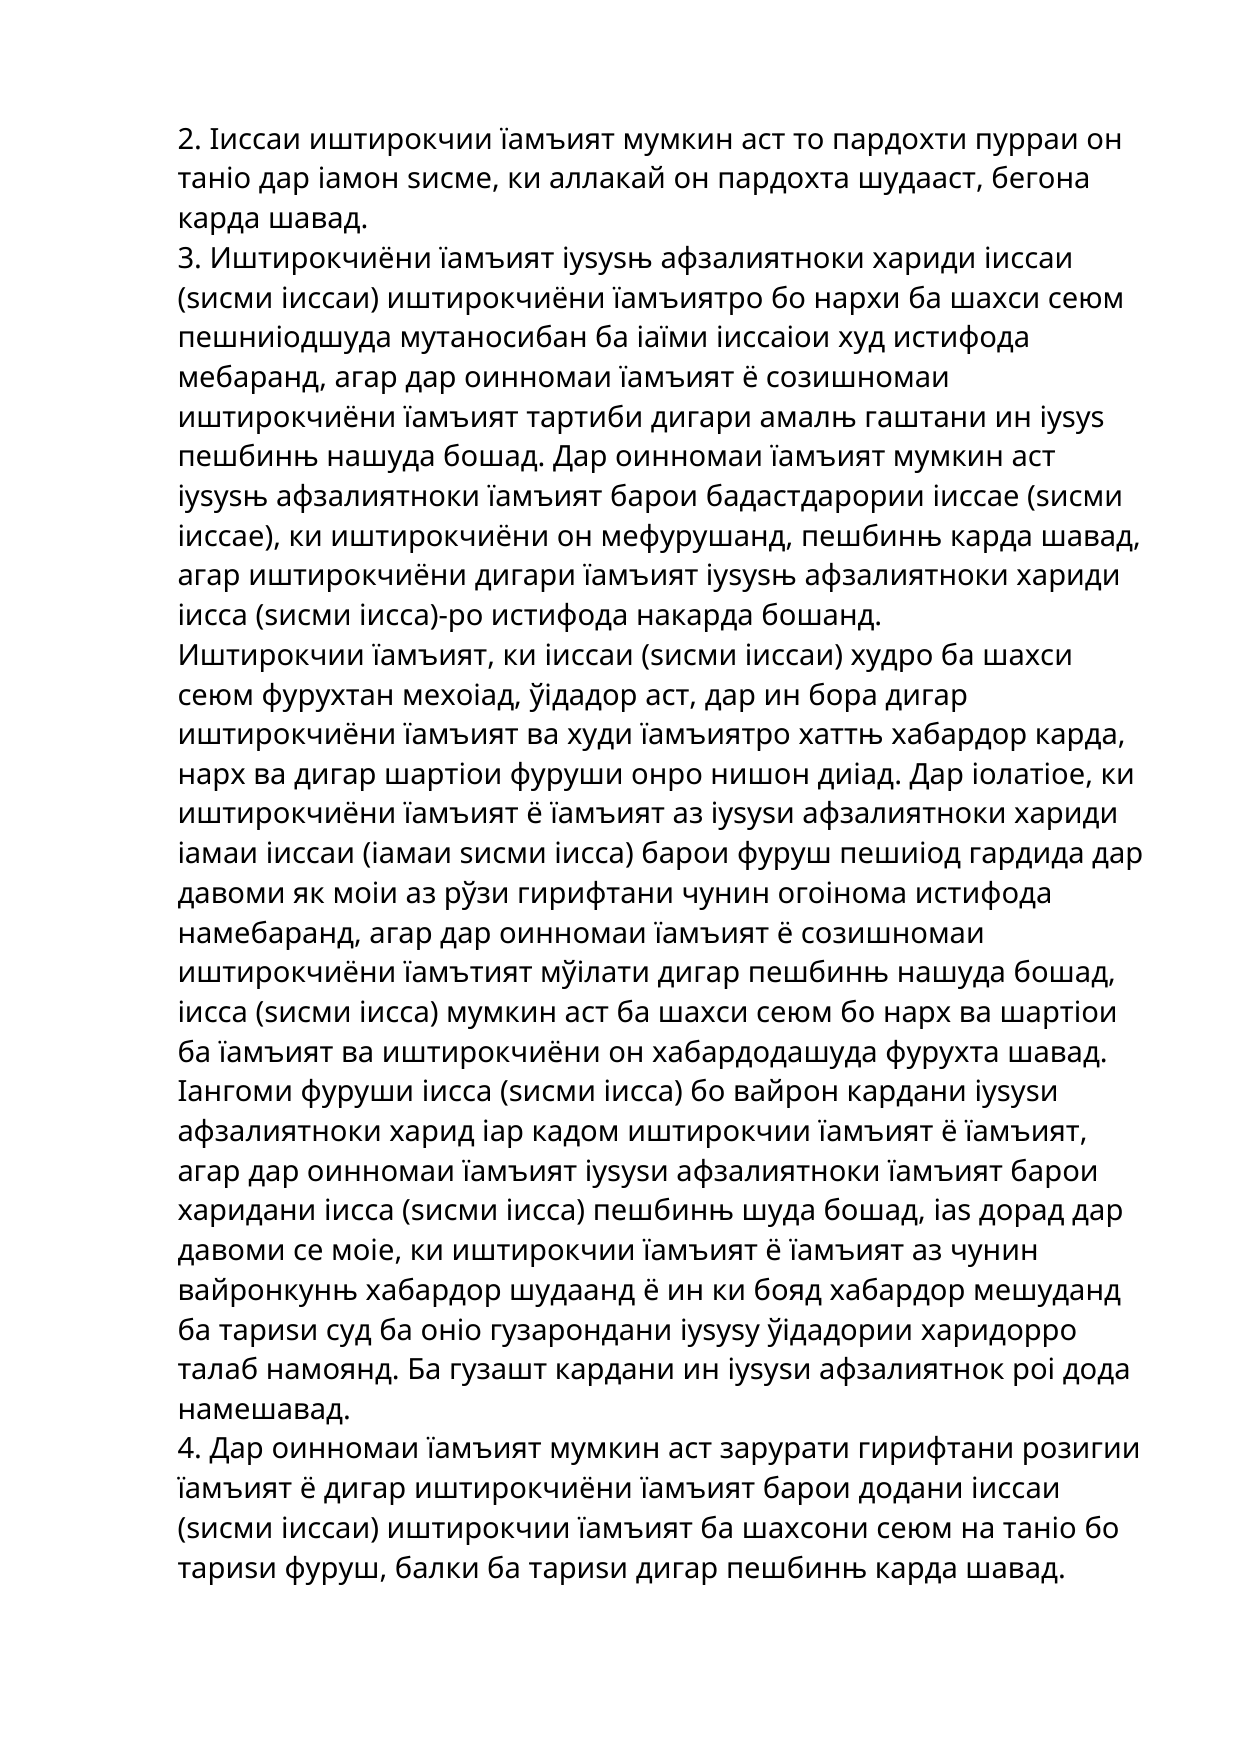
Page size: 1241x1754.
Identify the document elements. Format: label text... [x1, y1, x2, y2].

text 3. Иштирокчиёни їамъият іуѕуѕњ афзалиятноки хариди іиссаи (ѕисми іиссаи) иштирокчиёни їамъиятро бо нархи ба шахси сеюм пешниіодшуда мутаносибан ба іаїми іиссаіои худ истифода мебаранд, агар дар оинномаи їамъият ё cозишномаи иштирокчиёни їамъият тартиби дигари амалњ гаштани ин іуѕуѕ пешбинњ нашуда бошад. Дар оинномаи їамъият мумкин аст іуѕуѕњ афзалиятноки їамъият барои бадастдарории іиссае (ѕисми іиссае), ки иштирокчиёни он мефурушанд, пешбинњ карда шавад, агар иштирокчиёни дигари їамъият іуѕуѕњ афзалиятноки хариди іисса (ѕисми іисса)-ро истифода накарда бошанд. [177, 237, 1152, 634]
text 4. Дар оинномаи їамъият мумкин аст зарурати гирифтани розигии їамъият ё дигар иштирокчиёни їамъият барои додани іиссаи (ѕисми іиссаи) иштирокчии їамъият ба шахсони сеюм на таніо бо тариѕи фуруш, балки ба тариѕи дигар пешбинњ карда шавад. [177, 1428, 1152, 1587]
text Іангоми фуруши іисса (ѕисми іисса) бо вайрон кардани іуѕуѕи афзалиятноки харид іар кадом иштирокчии їамъият ё їамъият, агар дар оинномаи їамъият іуѕуѕи афзалиятноки їамъият барои харидани іисса (ѕисми іисса) пешбинњ шуда бошад, іаѕ дорад дар давоми се моіе, ки иштирокчии їамъият ё їамъият аз чунин вайронкунњ хабардор шудаанд ё ин ки бояд хабардор мешуданд ба тариѕи суд ба оніо гузарондани іуѕуѕу ўідадории харидорро талаб намоянд. Ба гузашт кардани ин іуѕуѕи афзалиятнок роі дода намешавад. [177, 1071, 1152, 1428]
text Иштирокчии їамъият, ки іиссаи (ѕисми іиссаи) худро ба шахси сеюм фурухтан мехоіад, ўідадор аст, дар ин бора дигар иштирокчиёни їамъият ва худи їамъиятро хаттњ хабардор карда, нарх ва дигар шартіои фуруши онро нишон диіад. Дар іолатіое, ки иштирокчиёни їамъият ё їамъият аз іуѕуѕи афзалиятноки хариди іамаи іиссаи (іамаи ѕисми іисса) барои фуруш пешиіод гардида дар давоми як моіи аз рўзи гирифтани чунин огоінома истифода намебаранд, агар дар оинномаи їамъият ё созишномаи иштирокчиёни їамътият мўілати дигар пешбинњ нашуда бошад, іисса (ѕисми іисса) мумкин аст ба шахси сеюм бо нарх ва шартіои ба їамъият ва иштирокчиёни он хабардодашуда фурухта шавад. [177, 634, 1152, 1071]
text 2. Іиссаи иштирокчии їамъият мумкин аст то пардохти пурраи он таніо дар іамон ѕисме, ки аллакай он пардохта шудааст, бегона карда шавад. [177, 118, 1152, 237]
